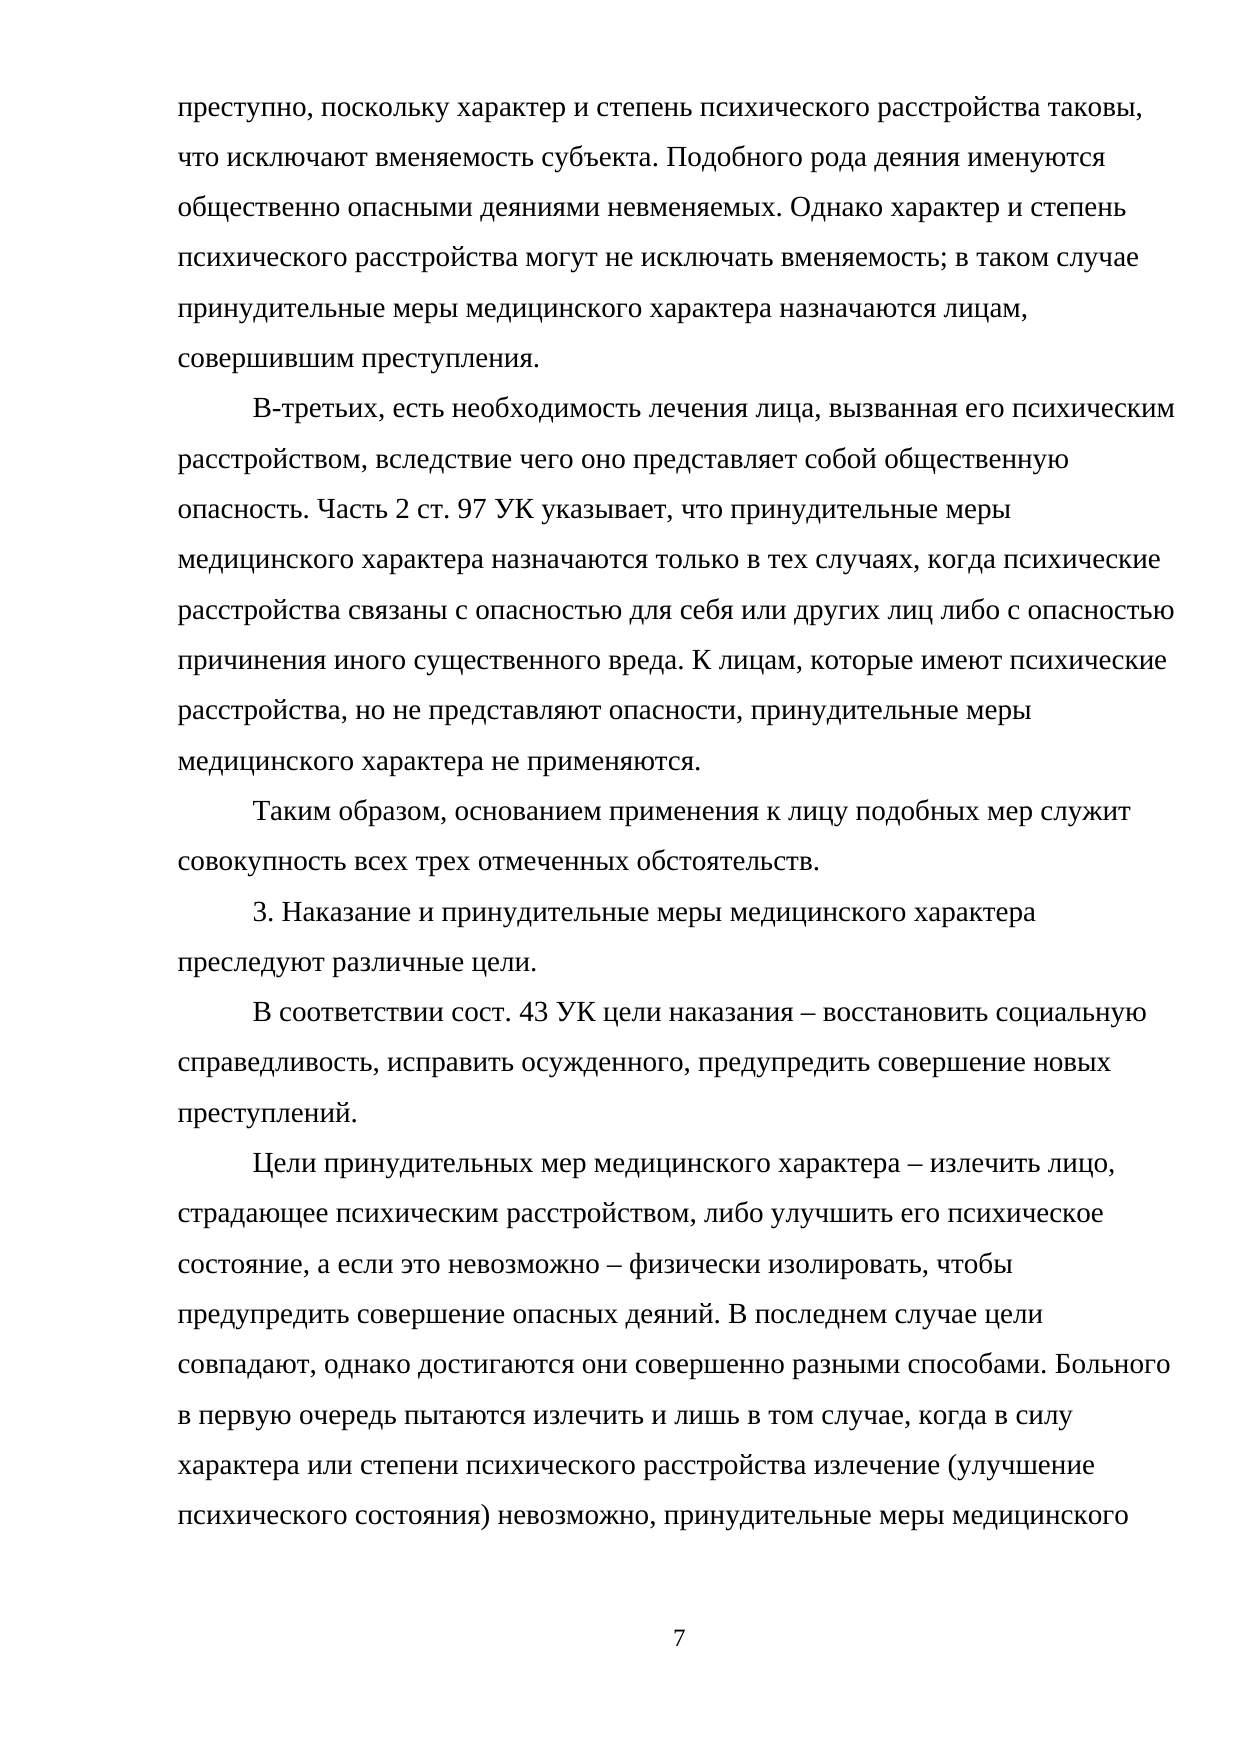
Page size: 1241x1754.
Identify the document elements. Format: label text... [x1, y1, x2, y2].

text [177, 1145, 1181, 1531]
text 3. Наказание и принудительные меры медицинского характера преследуют различные цели. [177, 894, 1181, 977]
text В-третьих, есть необходимость лечения лица, вызванная его психическим расстройством, вследствие чего оно представляет собой общественную опасность. Часть 2 ст. 97 УК указывает, что принудительные меры медицинского характера назначаются только в тех случаях, когда психические расстройства связаны с опасностью для себя или других лиц либо с опасностью причинения иного существенного вреда. К лицам, которые имеют психические расстройства, но не представляют опасности, принудительные меры медицинского характера не применяются. [177, 391, 1181, 776]
text В соответствии сост. 43 УК цели наказания – восстановить социальную справедливость, исправить осужденного, предупредить совершение новых преступлений. [177, 994, 1181, 1128]
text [177, 89, 1181, 374]
text Таким образом, основанием применения к лицу подобных мер служит совокупность всех трех отмеченных обстоятельств. [177, 793, 1181, 877]
